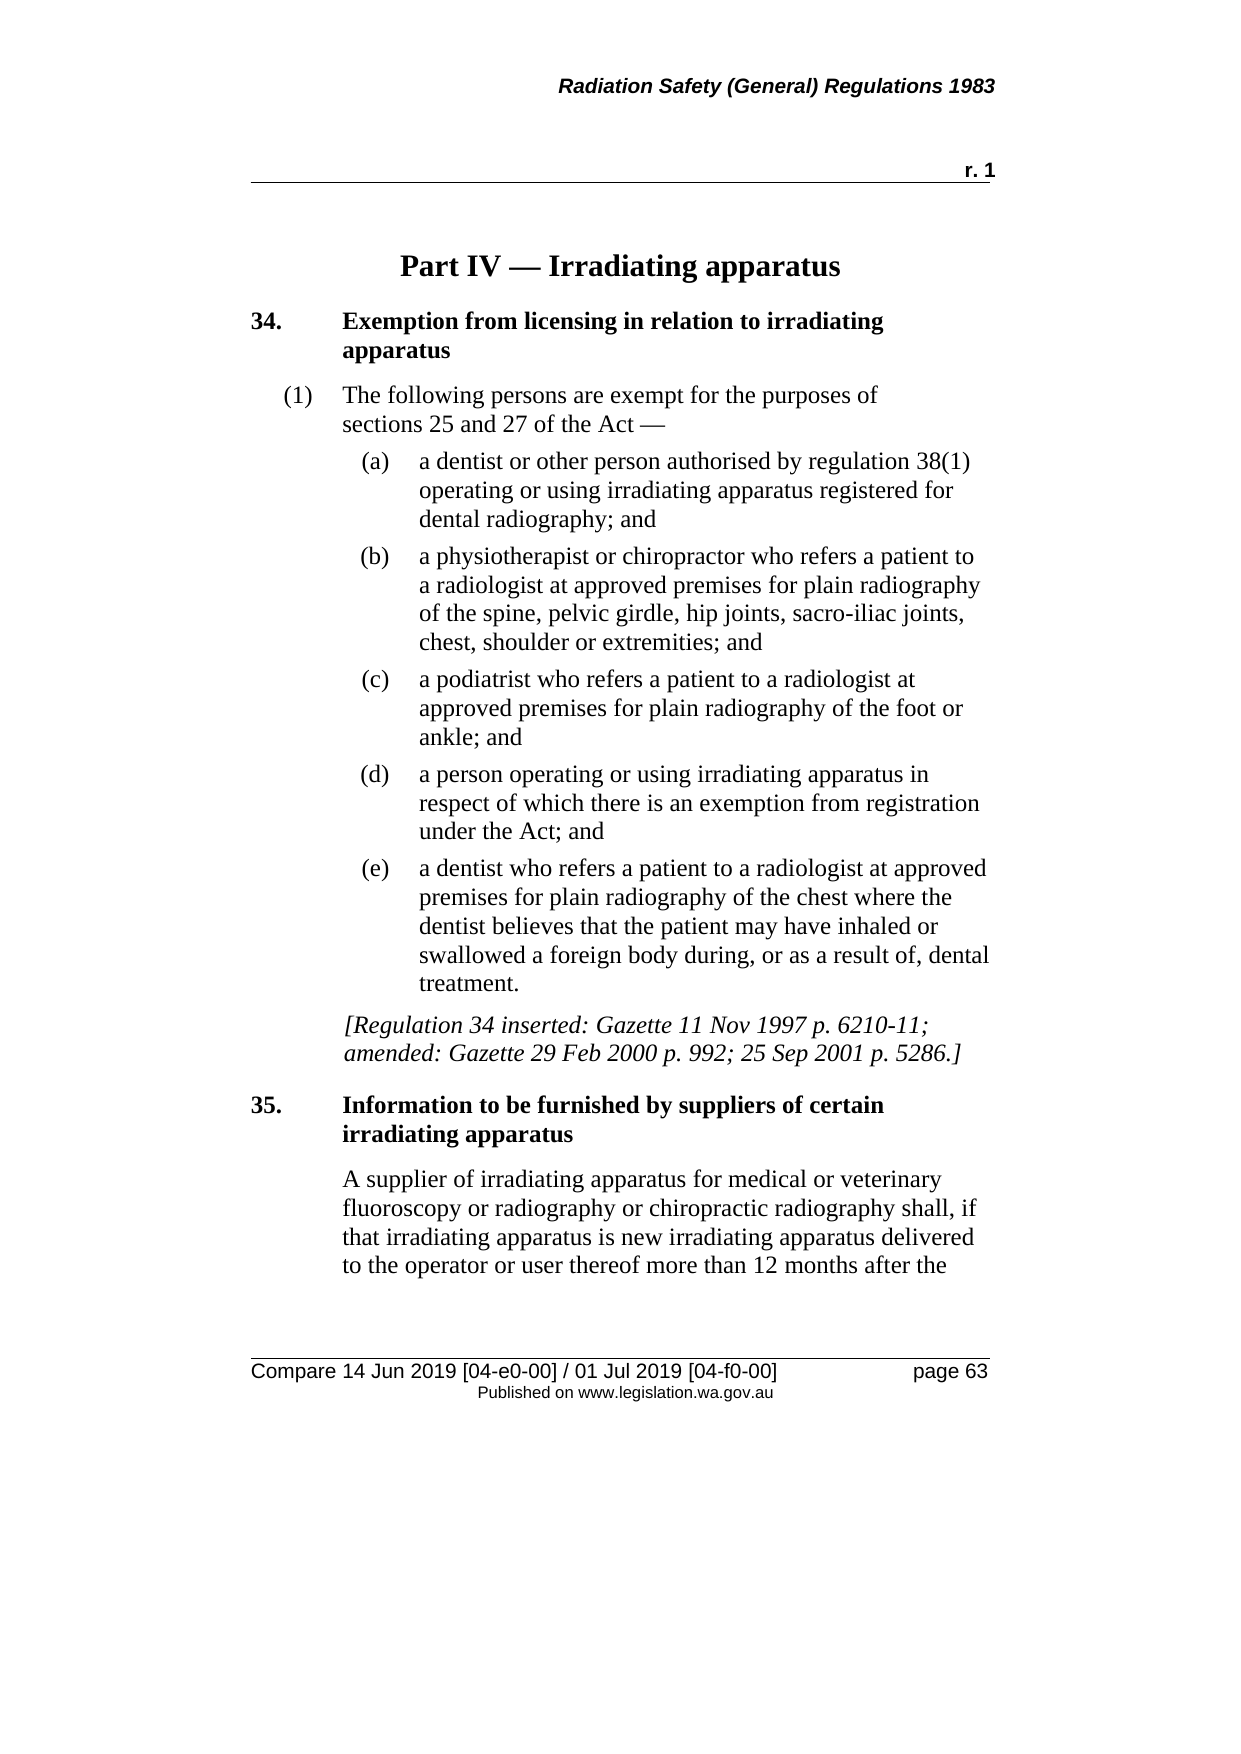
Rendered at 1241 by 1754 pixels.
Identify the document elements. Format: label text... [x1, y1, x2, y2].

text [Regulation 34 inserted: Gazette 11 Nov 1997 p. 6210-11; amended: Gazette 29 Feb 2000 p. 992; 25 Sep 2001 p. 5286.] [251, 1010, 990, 1067]
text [251, 1164, 990, 1279]
subtitle 35. Information to be furnished by suppliers of certain irradiating apparatus [251, 1090, 990, 1148]
text (d) a person operating or using irradiating apparatus in respect of which there is an exemption from registration under the Act; and [251, 759, 990, 845]
text (1) The following persons are exempt for the purposes of sections 25 and 27 of the Act — [251, 381, 990, 438]
text (e) a dentist who refers a patient to a radiologist at approved premises for plain radiography of the chest where the dentist believes that the patient may have inhaled or swallowed a foreign body during, or as a result of, dental treatment. [251, 853, 990, 997]
subtitle 34. Exemption from licensing in relation to irradiating apparatus [251, 306, 990, 364]
text (b) a physiotherapist or chiropractor who refers a patient to a radiologist at approved premises for plain radiography of the spine, pelvic girdle, hip joints, sacro-iliac joints, chest, shoulder or extremities; and [251, 541, 990, 656]
subtitle Part IV — Irradiating apparatus [251, 247, 990, 283]
text (a) a dentist or other person authorised by regulation 38(1) operating or using irradiating apparatus registered for dental radiography; and [251, 446, 990, 533]
text (c) a podiatrist who refers a patient to a radiologist at approved premises for plain radiography of the foot or ankle; and [251, 664, 990, 751]
